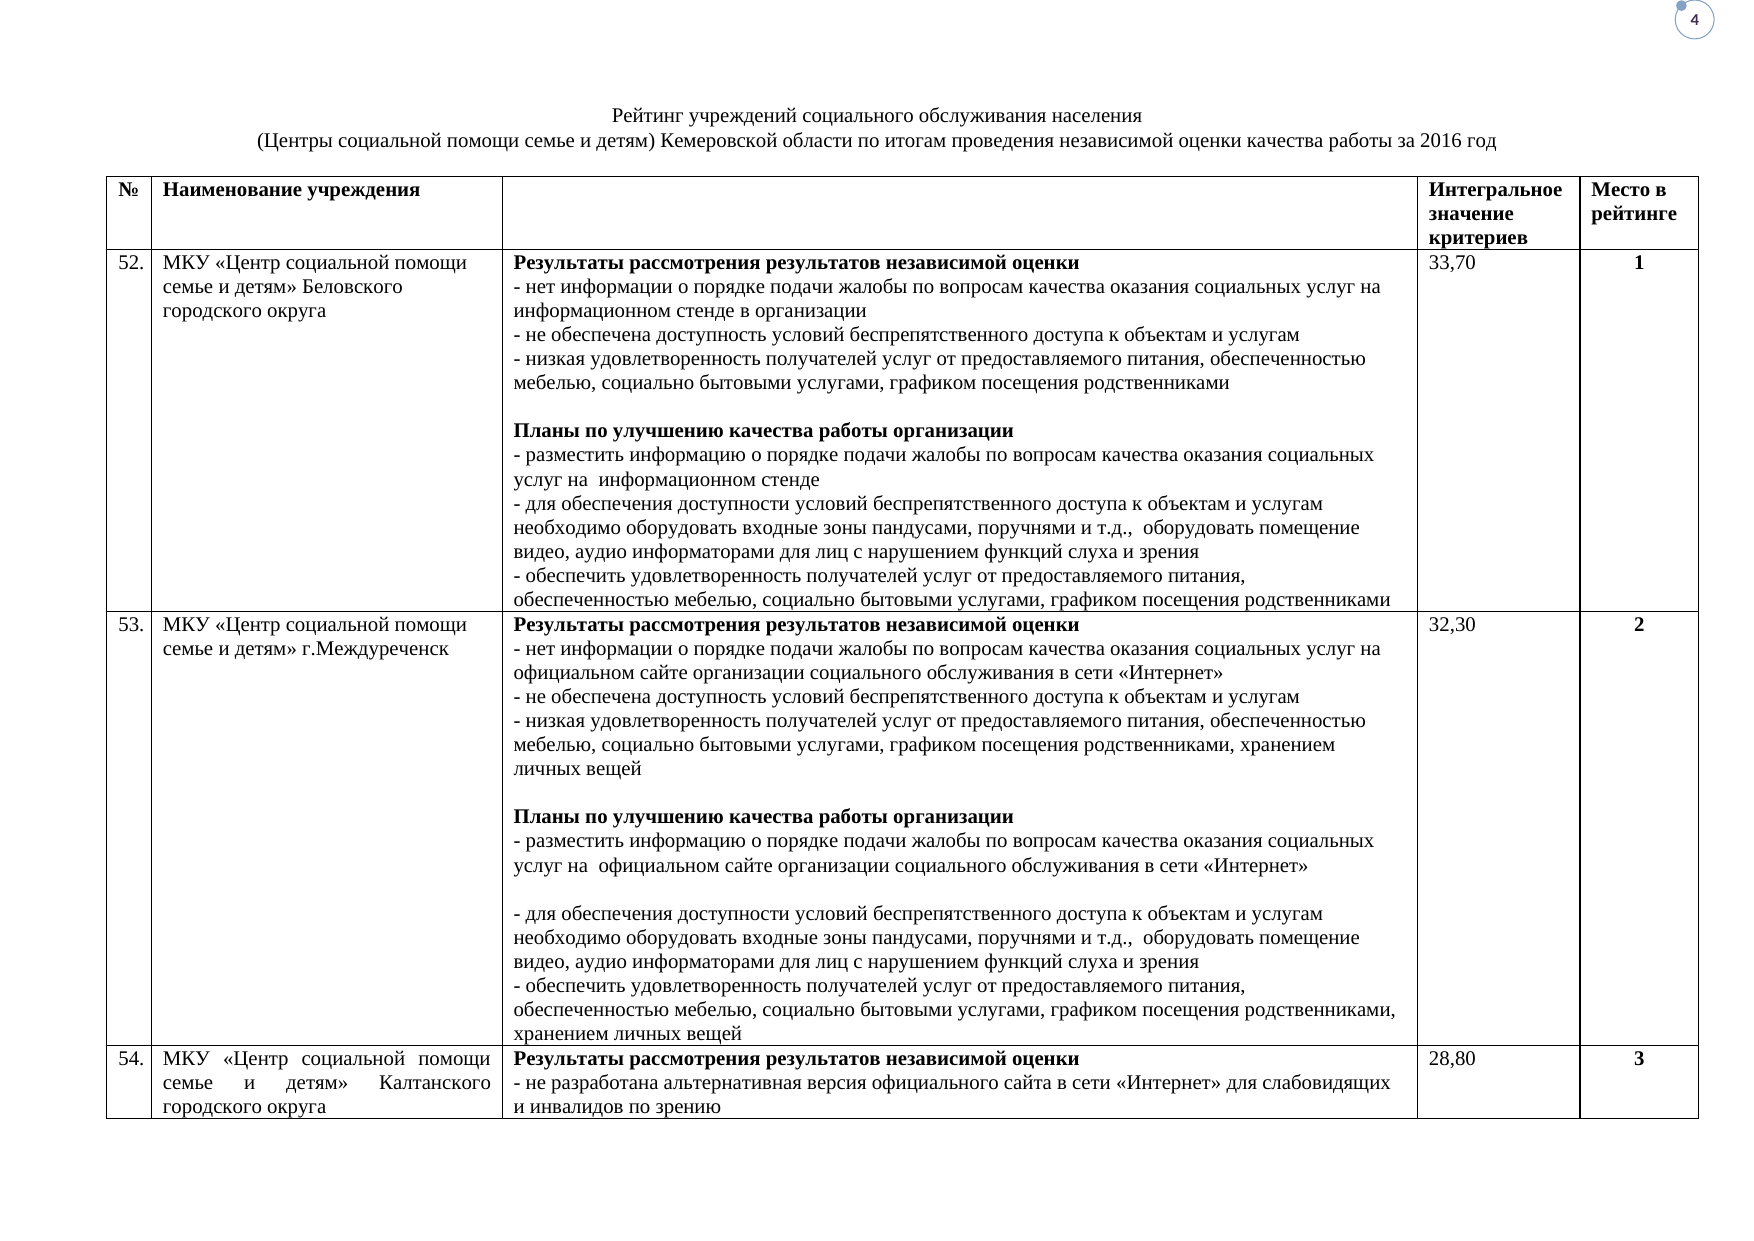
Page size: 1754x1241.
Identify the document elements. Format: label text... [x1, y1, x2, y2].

table_cell 33,70 [1418, 250, 1579, 611]
table_cell 1 [1581, 250, 1698, 611]
table_cell Результаты рассмотрения результатов независимой оценки - нет информации о порядке подачи жалобы по вопросам качества оказания социальных услуг на официальном сайте организации социального обслуживания в сети «Интернет» - не обеспечена доступность условий беспрепятственного доступа к объектам и услугам - низкая удовлетворенность получателей услуг от предоставляемого питания, обеспеченностью мебелью, социально бытовыми услугами, графиком посещения родственниками, хранением личных вещей Планы по улучшению качества работы организации - разместить информацию о порядке подачи жалобы по вопросам качества оказания социальных услуг на официальном сайте организации социального обслуживания в сети «Интернет» - для обеспечения доступности условий беспрепятственного доступа к объектам и услугам необходимо оборудовать входные зоны пандусами, поручнями и т.д., оборудовать помещение видео, аудио информаторами для лиц с нарушением функций слуха и зрения - обеспечить удовлетворенность получателей услуг от предоставляемого питания, обеспеченностью мебелью, социально бытовыми услугами, графиком посещения родственниками, хранением личных вещей [503, 612, 1417, 1045]
table_cell [107, 612, 151, 1045]
table_header Место в рейтинге [1581, 177, 1698, 249]
table_cell МКУ «Центр социальной помощи семье и детям» г.Междуреченск [152, 612, 502, 1045]
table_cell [503, 1046, 1417, 1118]
table_cell МКУ «Центр социальной помощи семье и детям» Беловского городского округа [152, 250, 502, 611]
table_cell 3 [1581, 1046, 1698, 1118]
table_cell 32,30 [1418, 612, 1579, 1045]
table_header № [107, 177, 151, 249]
text Рейтинг учреждений социального обслуживания населения [118, 103, 1636, 127]
table_header [503, 177, 1417, 249]
table_cell 2 [1581, 612, 1698, 1045]
table_cell [107, 1046, 151, 1118]
table_cell 28,80 [1418, 1046, 1579, 1118]
table_header Наименование учреждения [152, 177, 502, 249]
table_cell [107, 250, 151, 611]
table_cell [152, 1046, 502, 1118]
table_header Интегральное значение критериев [1418, 177, 1579, 249]
table_cell Результаты рассмотрения результатов независимой оценки - нет информации о порядке подачи жалобы по вопросам качества оказания социальных услуг на информационном стенде в организации - не обеспечена доступность условий беспрепятственного доступа к объектам и услугам - низкая удовлетворенность получателей услуг от предоставляемого питания, обеспеченностью мебелью, социально бытовыми услугами, графиком посещения родственниками Планы по улучшению качества работы организации - разместить информацию о порядке подачи жалобы по вопросам качества оказания социальных услуг на информационном стенде - для обеспечения доступности условий беспрепятственного доступа к объектам и услугам необходимо оборудовать входные зоны пандусами, поручнями и т.д., оборудовать помещение видео, аудио информаторами для лиц с нарушением функций слуха и зрения - обеспечить удовлетворенность получателей услуг от предоставляемого питания, обеспеченностью мебелью, социально бытовыми услугами, графиком посещения родственниками [503, 250, 1417, 611]
text (Центры социальной помощи семье и детям) Кемеровской области по итогам проведения независимой оценки качества работы за 2016 год [118, 127, 1636, 152]
